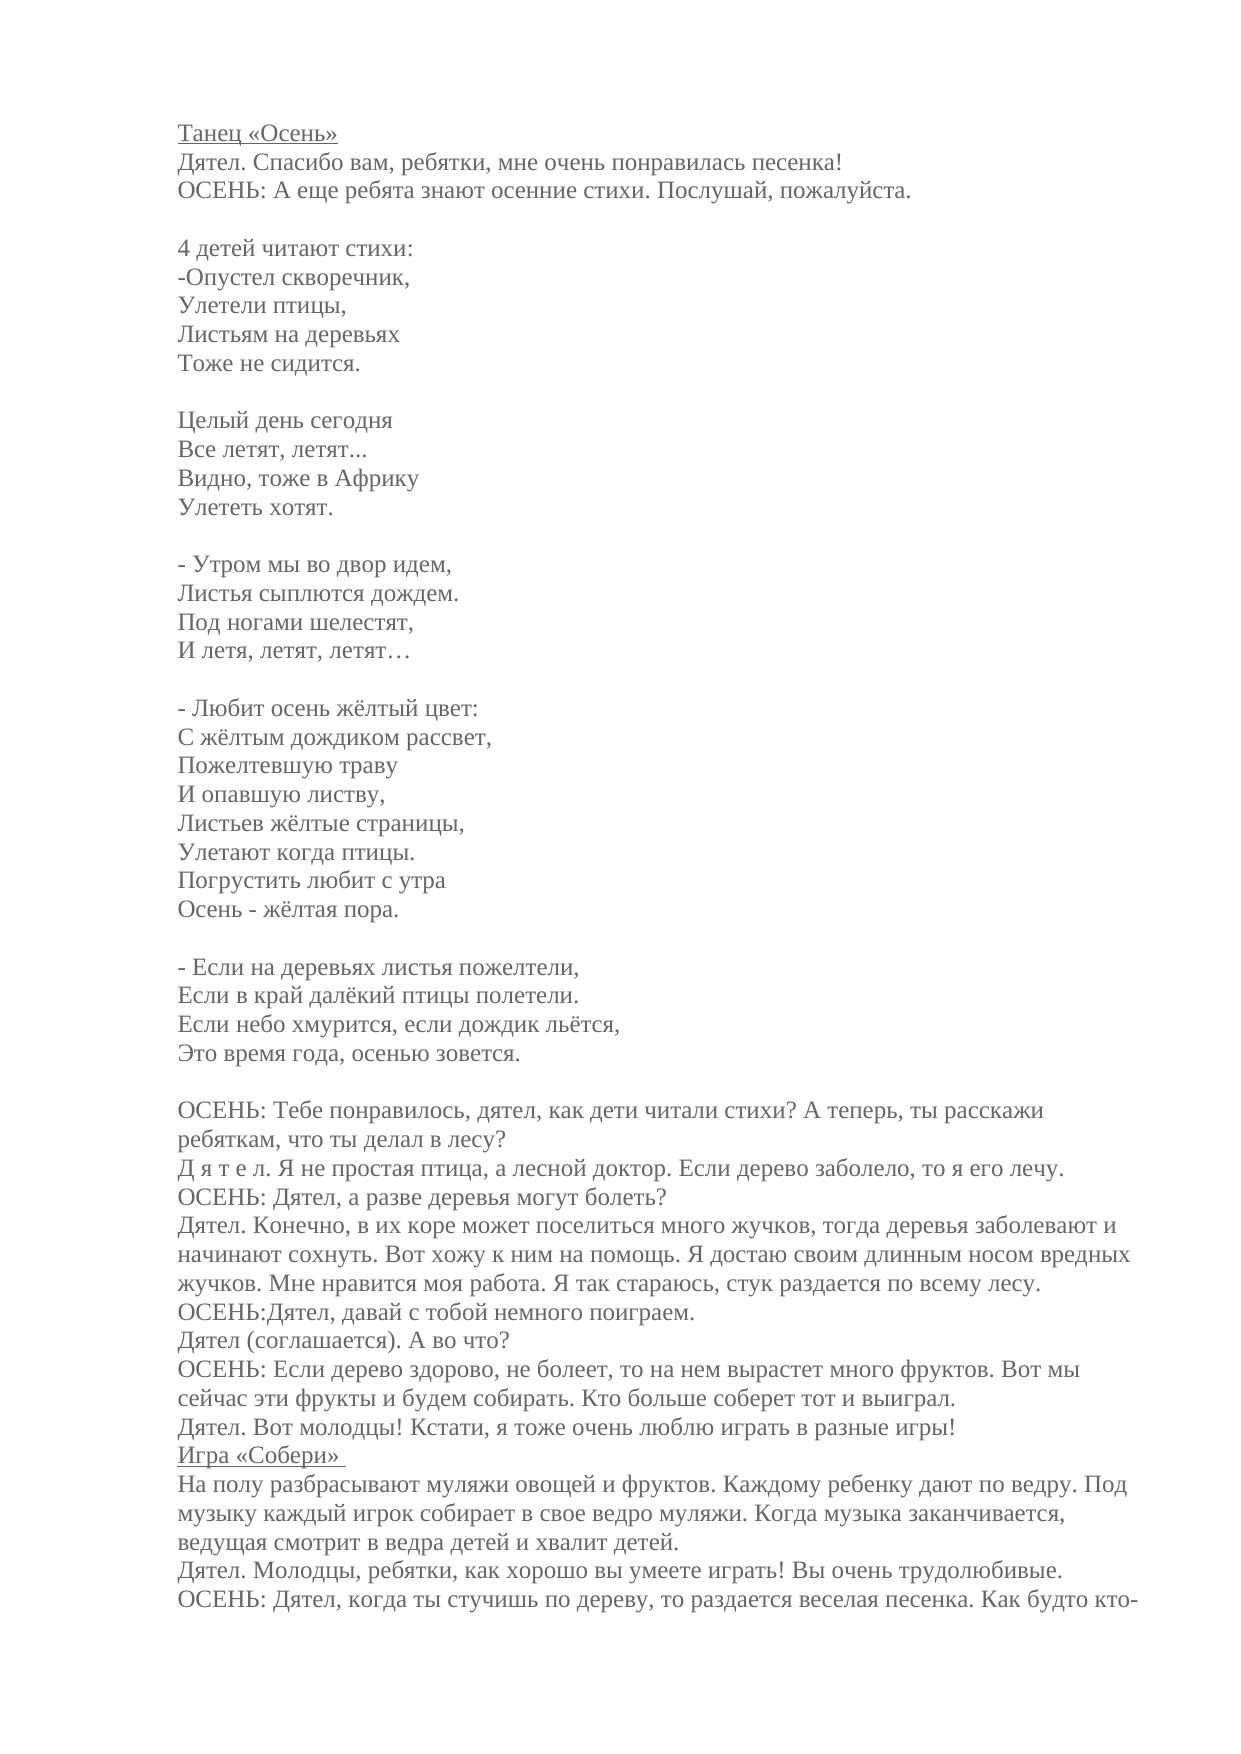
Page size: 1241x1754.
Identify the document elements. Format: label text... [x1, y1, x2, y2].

text - Утром мы во двор идем, Листья сыплются дождем. Под ногами шелестят, И летя, летят, летят… - Любит осень жёлтый цвет: С жёлтым дождиком рассвет, Пожелтевшую траву И опавшую листву, Листьев жёлтые страницы, Улетают когда птицы. Погрустить любит с утра Осень - жёлтая пора. - Если на деревьях листья пожелтели, Если в край далёкий птицы полетели. Если небо хмурится, если дождик льётся, Это время года, осенью зовется. [177, 549, 1152, 1067]
text Танец «Осень» [177, 118, 1152, 147]
text ОСЕНЬ: Тебе понравилось, дятел, как дети читали стихи? А теперь, ты расскажи ребяткам, что ты делал в лесу? Д я т е л. Я не простая птица, а лесной доктор. Если дерево заболело, то я его лечу. ОСЕНЬ: Дятел, а разве деревья могут болеть? Дятел. Конечно, в их коре может поселиться много жучков, тогда деревья заболевают и начинают сохнуть. Вот хожу к ним на помощь. Я достаю своим длинным носом вредных жучков. Мне нравится моя работа. Я так стараюсь, стук раздается по всему лесу. ОСЕНЬ:Дятел, давай с тобой немного поиграем. Дятел (соглашается). А во что? ОСЕНЬ: Если дерево здорово, не болеет, то на нем вырастет много фруктов. Вот мы сейчас эти фрукты и будем собирать. Кто больше соберет тот и выиграл. Дятел. Вот молодцы! Кстати, я тоже очень люблю играть в разные игры! Игра «Собери» На полу разбрасывают муляжи овощей и фруктов. Каждому ребенку дают по ведру. Под музыку каждый игрок собирает в свое ведро муляжи. Когда музыка заканчивается, ведущая смотрит в ведра детей и хвалит детей. [177, 1096, 1152, 1556]
text 4 детей читают стихи: -Опустел скворечник, Улетели птицы, Листьям на деревьях Тоже не сидится. Целый день сегодня Все летят, летят... Видно, тоже в Африку Улететь хотят. [177, 233, 1152, 549]
text Дятел. Спасибо вам, ребятки, мне очень понравилась песенка! ОСЕНЬ: А еще ребята знают осенние стихи. Послушай, пожалуйста. [177, 147, 1152, 233]
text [177, 1556, 1152, 1613]
